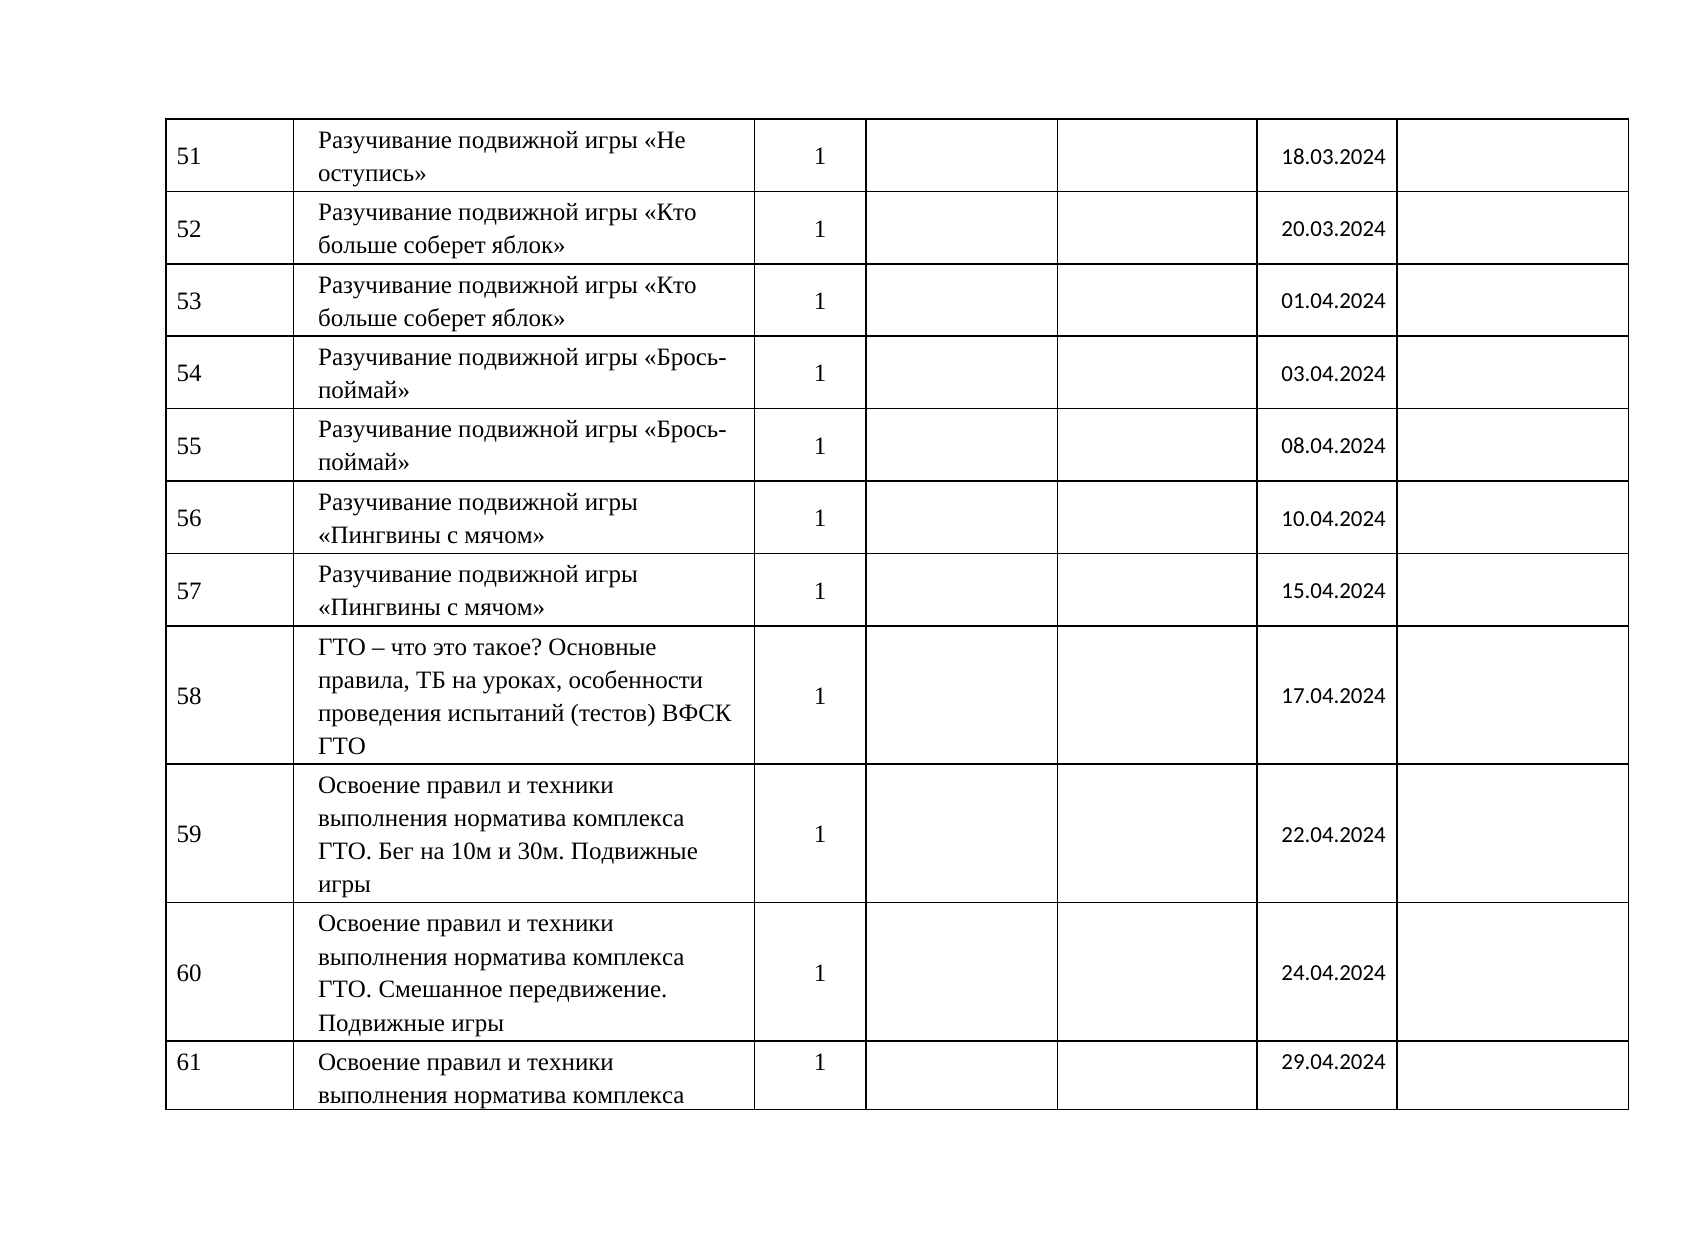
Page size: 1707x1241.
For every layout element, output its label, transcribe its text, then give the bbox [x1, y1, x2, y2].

table_cell Разучивание подвижной игры «Брось-поймай» [294, 409, 754, 480]
table_cell [867, 765, 1057, 902]
table_cell [1398, 1042, 1628, 1109]
table_cell 51 [167, 120, 293, 191]
table_cell 22.04.2024 [1258, 765, 1396, 902]
table_cell 52 [167, 192, 293, 263]
table_cell 18.03.2024 [1258, 120, 1396, 191]
table_cell Разучивание подвижной игры «Пингвины с мячом» [294, 482, 754, 552]
table_cell 15.04.2024 [1258, 554, 1396, 625]
table_cell [867, 409, 1057, 480]
table_cell 1 [755, 409, 865, 480]
table_cell [867, 192, 1057, 263]
table_cell 60 [167, 903, 293, 1040]
table_cell [867, 1042, 1057, 1109]
table_cell [1058, 482, 1256, 552]
table_cell 08.04.2024 [1258, 409, 1396, 480]
table_cell 59 [167, 765, 293, 902]
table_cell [294, 1042, 754, 1109]
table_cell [294, 120, 754, 191]
table_cell 03.04.2024 [1258, 337, 1396, 408]
table_cell 1 [755, 627, 865, 763]
table_cell 1 [755, 482, 865, 552]
table_cell [1058, 1042, 1256, 1109]
table_cell 1 [755, 120, 865, 191]
table_cell [867, 120, 1057, 191]
table_cell 1 [755, 903, 865, 1040]
table_cell [1398, 409, 1628, 480]
table_cell [1058, 765, 1256, 902]
table_cell [1058, 554, 1256, 625]
table_cell 1 [755, 192, 865, 263]
table_cell Освоение правил и техники выполнения норматива комплекса ГТО. Бег на 10м и 30м. Подвижные игры [294, 765, 754, 902]
table_cell 24.04.2024 [1258, 903, 1396, 1040]
table_cell [1398, 192, 1628, 263]
table_cell Разучивание подвижной игры «Пингвины с мячом» [294, 554, 754, 625]
table_cell [1058, 409, 1256, 480]
table_cell [1398, 765, 1628, 902]
table_cell Разучивание подвижной игры «Кто больше соберет яблок» [294, 265, 754, 335]
table_cell 1 [755, 1042, 865, 1109]
table_cell Разучивание подвижной игры «Кто больше соберет яблок» [294, 192, 754, 263]
table_cell [1398, 627, 1628, 763]
table_cell [1398, 554, 1628, 625]
table_cell [867, 627, 1057, 763]
table_cell [1398, 903, 1628, 1040]
table_cell 17.04.2024 [1258, 627, 1396, 763]
table_cell [867, 482, 1057, 552]
table_cell 56 [167, 482, 293, 552]
table_cell 20.03.2024 [1258, 192, 1396, 263]
table_cell [1398, 482, 1628, 552]
table_cell [1398, 337, 1628, 408]
table_cell [867, 903, 1057, 1040]
table_cell 01.04.2024 [1258, 265, 1396, 335]
table_cell 1 [755, 337, 865, 408]
table_cell Разучивание подвижной игры «Брось-поймай» [294, 337, 754, 408]
table_cell 58 [167, 627, 293, 763]
table_cell 54 [167, 337, 293, 408]
table_cell [867, 554, 1057, 625]
table_cell [1058, 120, 1256, 191]
table_cell [1058, 265, 1256, 335]
table_cell [1058, 337, 1256, 408]
table_cell [1398, 120, 1628, 191]
table_cell [1058, 903, 1256, 1040]
table_cell [867, 337, 1057, 408]
table_cell 29.04.2024 [1258, 1042, 1396, 1109]
table_cell 57 [167, 554, 293, 625]
table_cell 1 [755, 554, 865, 625]
table_cell 55 [167, 409, 293, 480]
table_cell [867, 265, 1057, 335]
table_cell 53 [167, 265, 293, 335]
table_cell [1398, 265, 1628, 335]
table_cell [1058, 627, 1256, 763]
table_cell [1058, 192, 1256, 263]
table_cell ГТО – что это такое? Основные правила, ТБ на уроках, особенности проведения испытаний (тестов) ВФСК ГТО [294, 627, 754, 763]
table_cell 1 [755, 765, 865, 902]
table_cell 61 [167, 1042, 293, 1109]
table_cell Освоение правил и техники выполнения норматива комплекса ГТО. Смешанное передвижение. Подвижные игры [294, 903, 754, 1040]
table_cell 1 [755, 265, 865, 335]
table_cell 10.04.2024 [1258, 482, 1396, 552]
